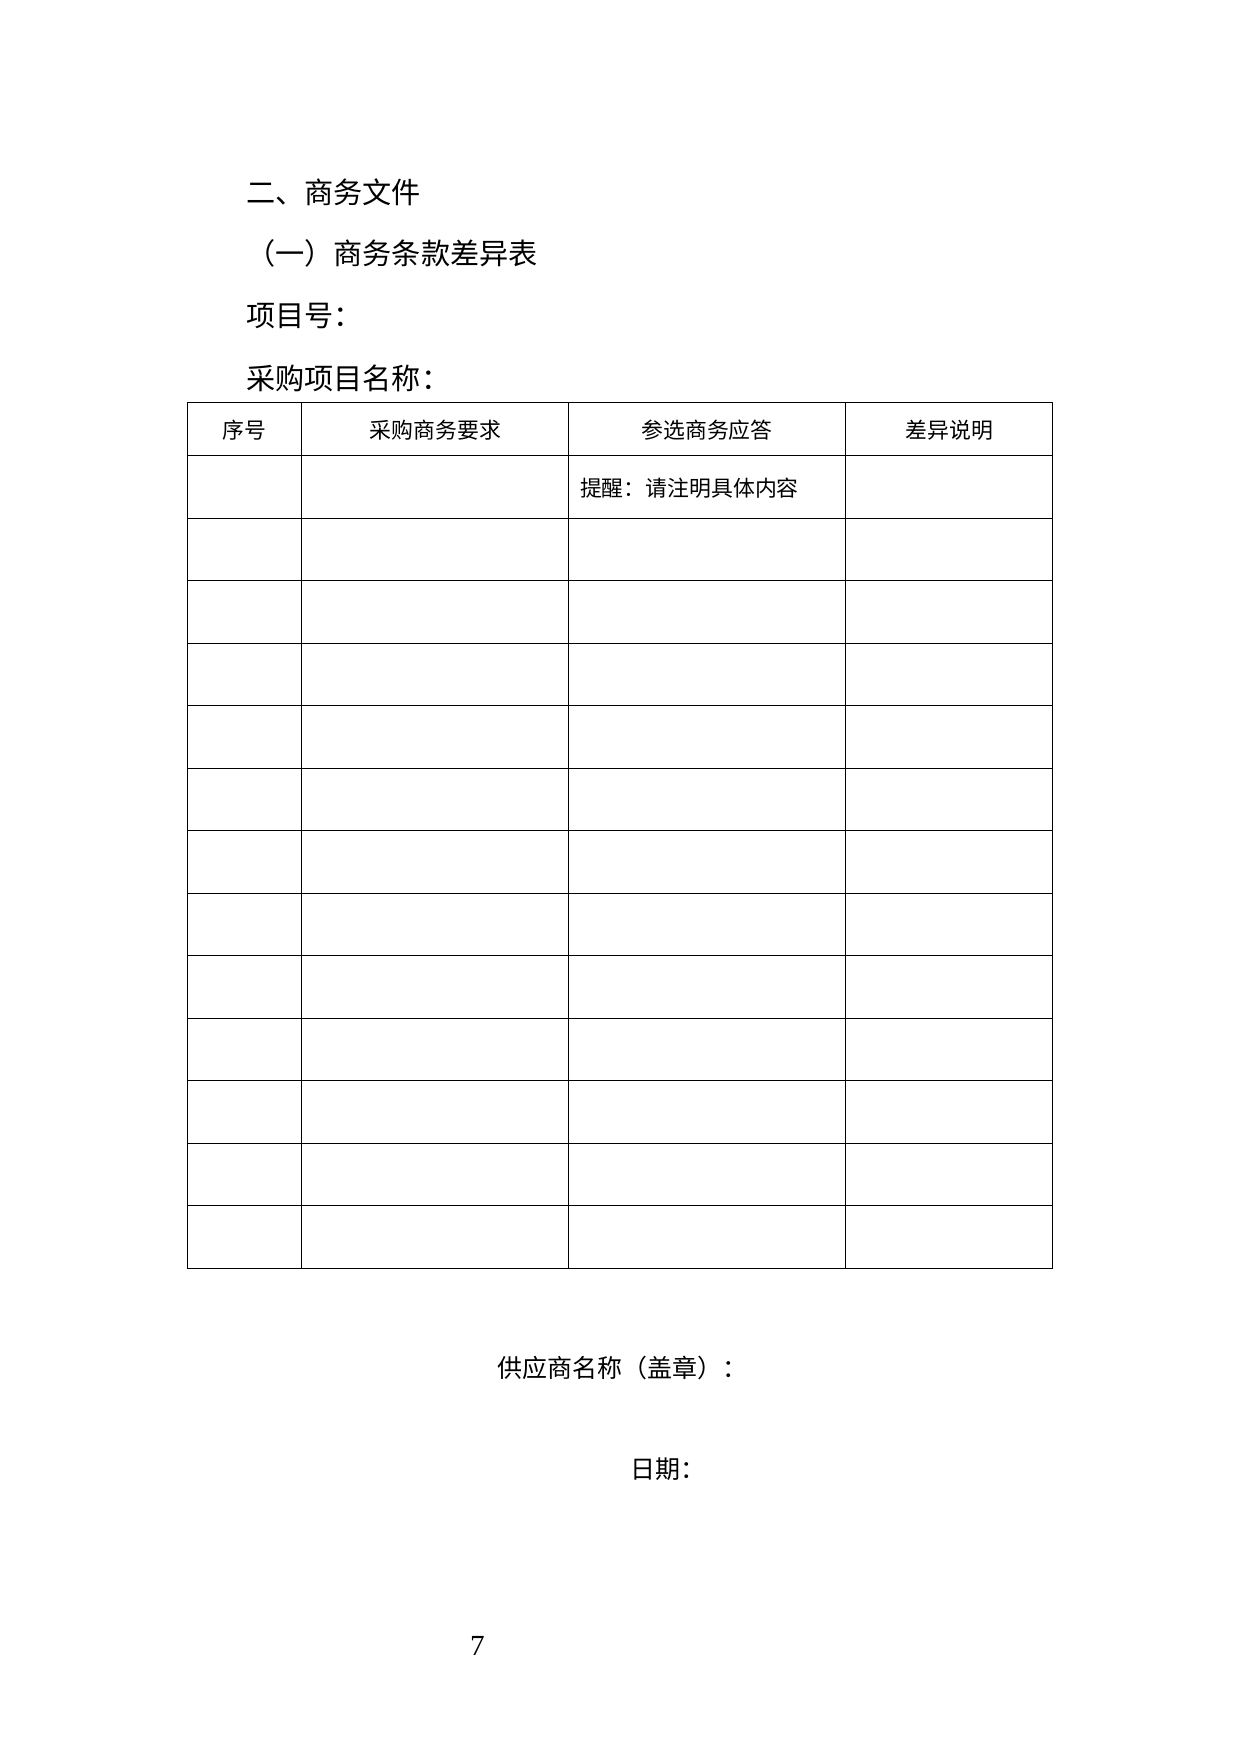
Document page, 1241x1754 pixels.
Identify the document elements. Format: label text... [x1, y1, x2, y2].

table_cell [188, 831, 301, 893]
table_cell [302, 1081, 568, 1143]
text 日期： [187, 1435, 848, 1500]
table_cell [302, 519, 568, 580]
table_header 差异说明 [846, 403, 1052, 455]
table_cell [302, 456, 568, 518]
text 项目号： [187, 277, 1053, 339]
table_cell [569, 769, 845, 830]
table_cell [569, 956, 845, 1018]
table_cell [846, 644, 1052, 705]
table_cell [569, 1144, 845, 1205]
table_cell [569, 894, 845, 955]
table_cell [188, 1144, 301, 1205]
table_cell [569, 1206, 845, 1268]
table_cell [569, 706, 845, 768]
text 供应商名称（盖章）： [187, 1334, 848, 1399]
table_cell [302, 644, 568, 705]
subtitle 二、商务文件 [187, 162, 1053, 214]
table_cell [302, 769, 568, 830]
table_header 序号 [188, 403, 301, 455]
table_cell [846, 581, 1052, 643]
table_cell [846, 956, 1052, 1018]
table_cell [302, 1019, 568, 1080]
table_cell [569, 644, 845, 705]
table_cell [302, 1144, 568, 1205]
table_cell [846, 1019, 1052, 1080]
table_cell [302, 894, 568, 955]
table_cell [846, 456, 1052, 518]
table_cell [846, 831, 1052, 893]
table_cell [188, 894, 301, 955]
table_cell [846, 519, 1052, 580]
table_cell [302, 706, 568, 768]
table_cell [188, 1081, 301, 1143]
table_cell [569, 581, 845, 643]
table_cell [188, 1019, 301, 1080]
table_cell [846, 1206, 1052, 1268]
table_cell [569, 831, 845, 893]
table_cell [188, 456, 301, 518]
table_header 参选商务应答 [569, 403, 845, 455]
table_cell [188, 644, 301, 705]
table_cell 提醒：请注明具体内容 [569, 456, 845, 518]
table_cell [188, 1206, 301, 1268]
table_cell [188, 769, 301, 830]
table_cell [846, 1081, 1052, 1143]
table_cell [188, 956, 301, 1018]
table_cell [302, 581, 568, 643]
table_cell [188, 706, 301, 768]
table_cell [302, 1206, 568, 1268]
table_cell [569, 519, 845, 580]
table_cell [846, 769, 1052, 830]
table_cell [846, 706, 1052, 768]
text （一）商务条款差异表 [187, 214, 1053, 277]
table_cell [846, 894, 1052, 955]
table_cell [188, 519, 301, 580]
table_cell [302, 956, 568, 1018]
table_header 采购商务要求 [302, 403, 568, 455]
table_cell [188, 581, 301, 643]
table_cell [569, 1081, 845, 1143]
table_cell [302, 831, 568, 893]
table_cell [569, 1019, 845, 1080]
table_cell [846, 1144, 1052, 1205]
text 采购项目名称： [187, 339, 1053, 402]
